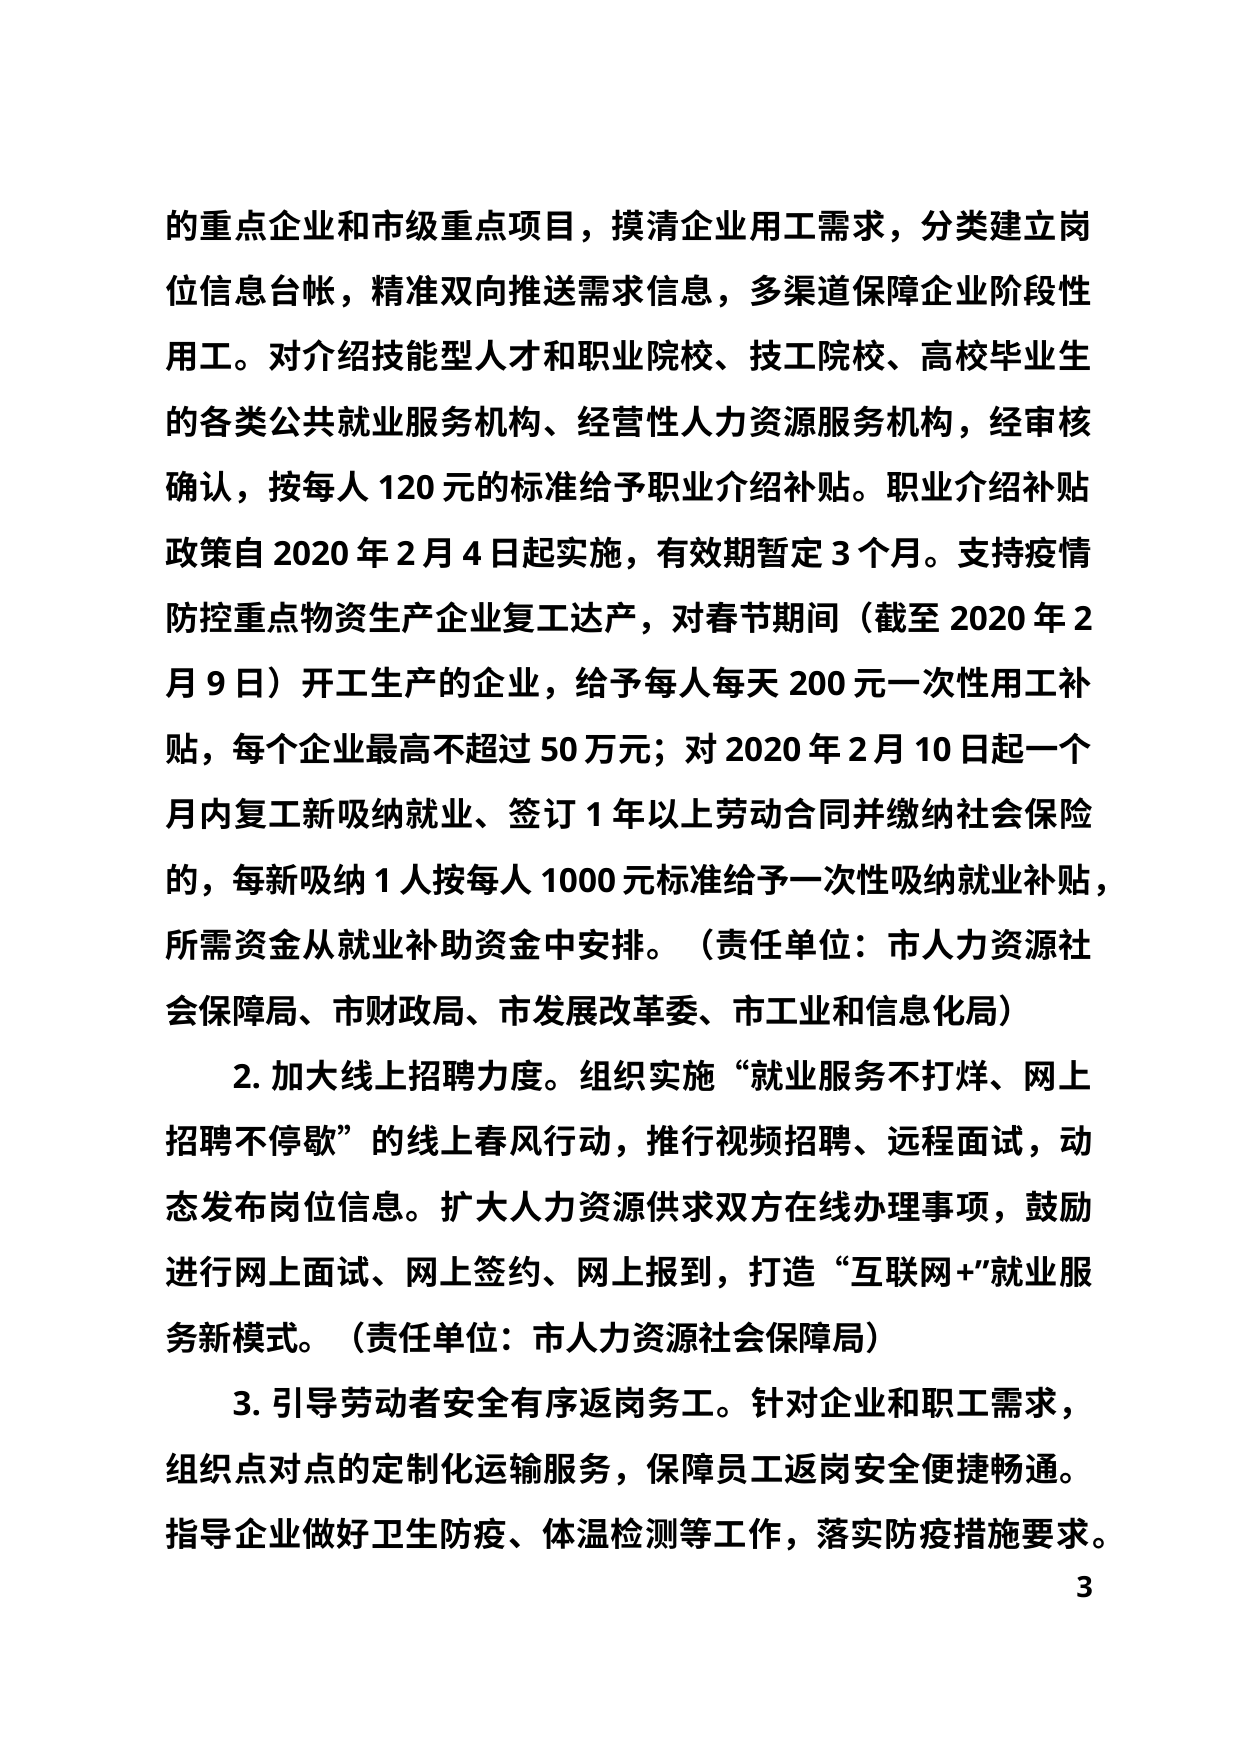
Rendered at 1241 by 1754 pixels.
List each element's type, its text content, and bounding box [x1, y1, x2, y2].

text 2. 加大线上招聘力度。组织实施“就业服务不打烊、网上招聘不停歇”的线上春风行动，推行视频招聘、远程面试，动态发布岗位信息。扩大人力资源供求双方在线办理事项，鼓励进行网上面试、网上签约、网上报到，打造“互联网+”就业服务新模式。（责任单位：市人力资源社会保障局） [165, 1041, 1092, 1368]
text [165, 1368, 1092, 1564]
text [165, 191, 1092, 1041]
